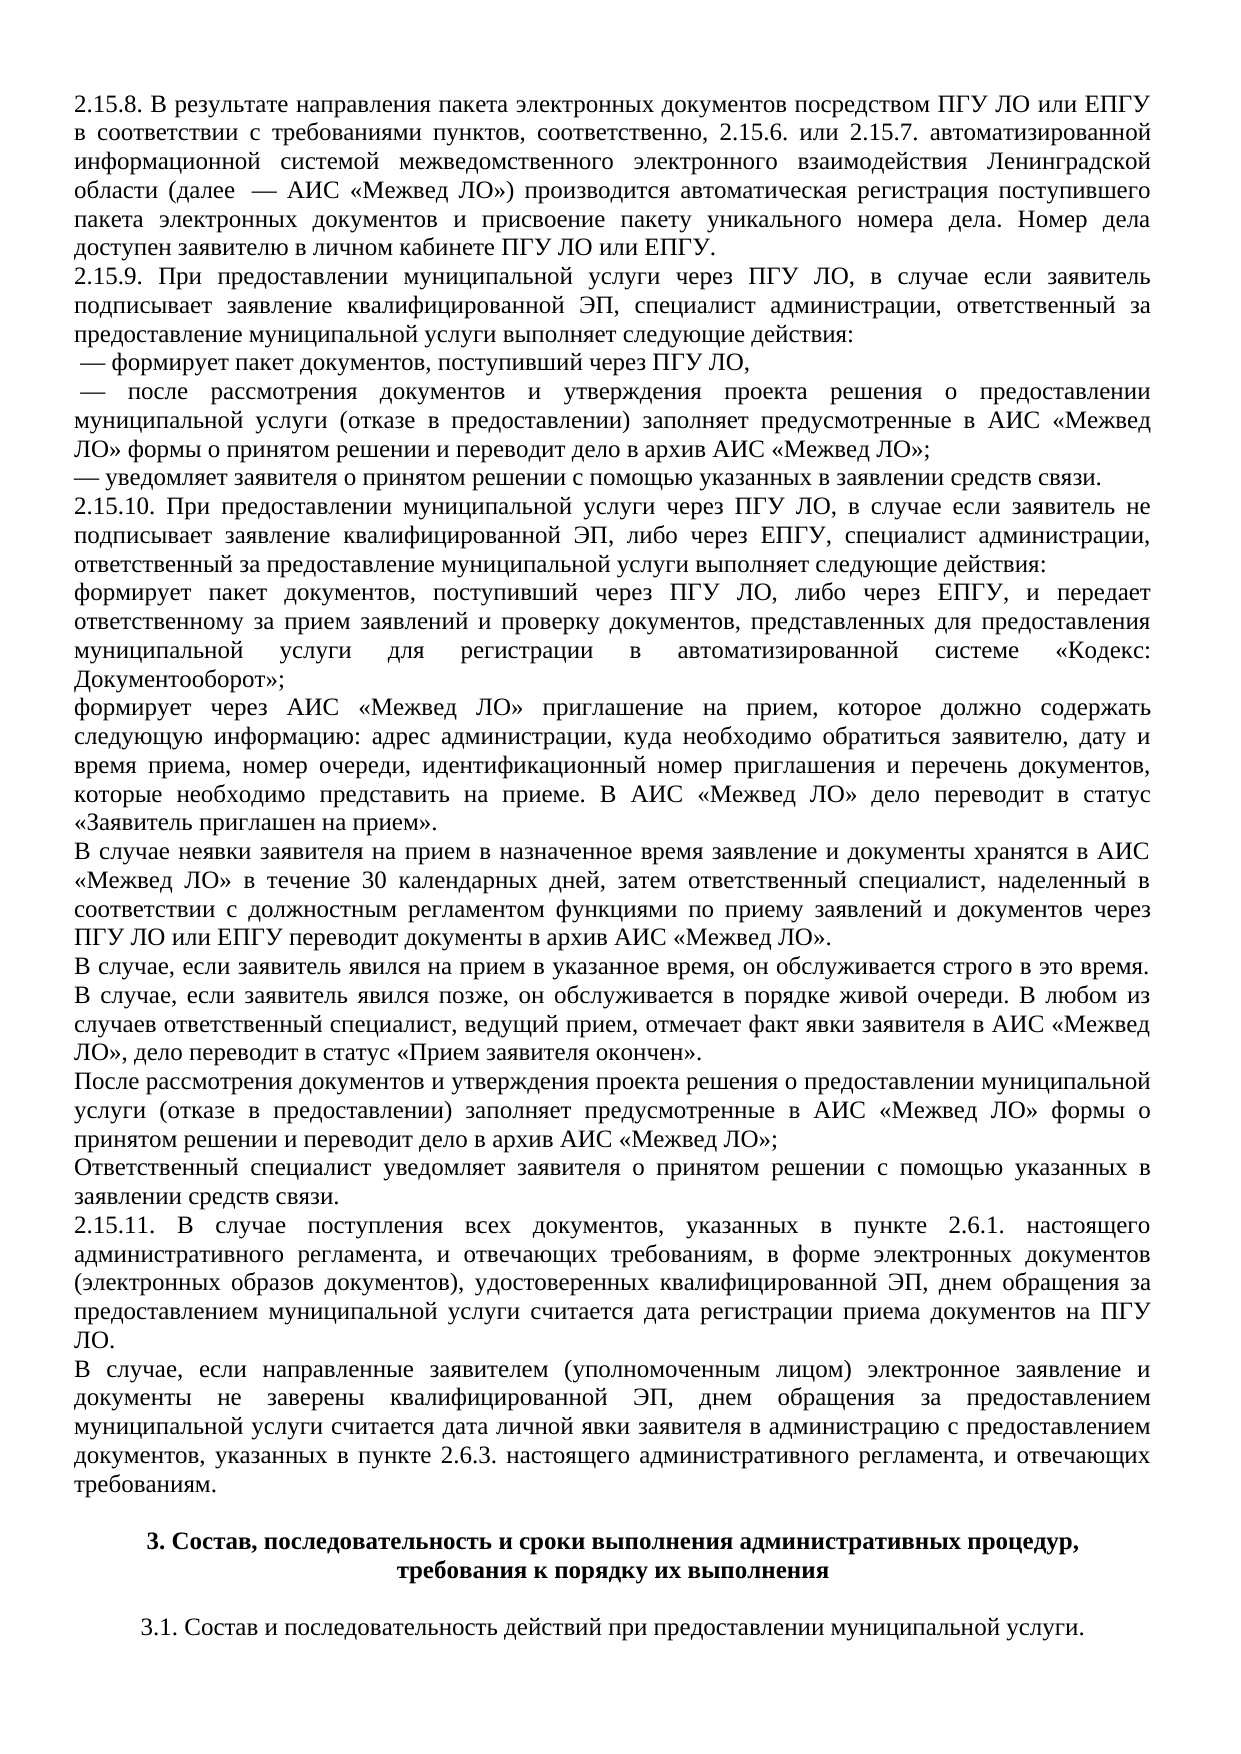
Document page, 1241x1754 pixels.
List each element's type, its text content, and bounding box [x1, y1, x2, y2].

text 3.1. Состав и последовательность действий при предоставлении муниципальной услуги. [74, 1612, 1152, 1641]
text В случае неявки заявителя на прием в назначенное время заявление и документы хранятся в АИС «Межвед ЛО» в течение 30 календарных дней, затем ответственный специалист, наделенный в соответствии с должностным регламентом функциями по приему заявлений и документов через ПГУ ЛО или ЕПГУ переводит документы в архив АИС «Межвед ЛО». [74, 836, 1152, 951]
text 2.15.9. При предоставлении муниципальной услуги через ПГУ ЛО, в случае если заявитель подписывает заявление квалифицированной ЭП, специалист администрации, ответственный за предоставление муниципальной услуги выполняет следующие действия: [74, 261, 1152, 347]
text формирует через АИС «Межвед ЛО» приглашение на прием, которое должно содержать следующую информацию: адрес администрации, куда необходимо обратиться заявителю, дату и время приема, номер очереди, идентификационный номер приглашения и перечень документов, которые необходимо представить на приеме. В АИС «Межвед ЛО» дело переводит в статус «Заявитель приглашен на прием». [74, 692, 1152, 836]
text После рассмотрения документов и утверждения проекта решения о предоставлении муниципальной услуги (отказе в предоставлении) заполняет предусмотренные в АИС «Межвед ЛО» формы о принятом решении и переводит дело в архив АИС «Межвед ЛО»; [74, 1066, 1152, 1152]
text — после рассмотрения документов и утверждения проекта решения о предоставлении муниципальной услуги (отказе в предоставлении) заполняет предусмотренные в АИС «Межвед ЛО» формы о принятом решении и переводит дело в архив АИС «Межвед ЛО»; [74, 376, 1152, 462]
text В случае, если заявитель явился на прием в указанное время, он обслуживается строго в это время. В случае, если заявитель явился позже, он обслуживается в порядке живой очереди. В любом из случаев ответственный специалист, ведущий прием, отмечает факт явки заявителя в АИС «Межвед ЛО», дело переводит в статус «Прием заявителя окончен». [74, 951, 1152, 1066]
text В случае, если направленные заявителем (уполномоченным лицом) электронное заявление и документы не заверены квалифицированной ЭП, днем обращения за предоставлением муниципальной услуги считается дата личной явки заявителя в администрацию с предоставлением документов, указанных в пункте 2.6.3. настоящего административного регламента, и отвечающих требованиям. [74, 1354, 1152, 1497]
text требования к порядку их выполнения [74, 1555, 1152, 1584]
text — формирует пакет документов, поступивший через ПГУ ЛО, [74, 347, 1152, 376]
text 3. Состав, последовательность и сроки выполнения административных процедур, [74, 1526, 1152, 1555]
text 2.15.10. При предоставлении муниципальной услуги через ПГУ ЛО, в случае если заявитель не подписывает заявление квалифицированной ЭП, либо через ЕПГУ, специалист администрации, ответственный за предоставление муниципальной услуги выполняет следующие действия: [74, 491, 1152, 577]
text 2.15.11. В случае поступления всех документов, указанных в пункте 2.6.1. настоящего административного регламента, и отвечающих требованиям, в форме электронных документов (электронных образов документов), удостоверенных квалифицированной ЭП, днем обращения за предоставлением муниципальной услуги считается дата регистрации приема документов на ПГУ ЛО. [74, 1210, 1152, 1354]
text Ответственный специалист уведомляет заявителя о принятом решении с помощью указанных в заявлении средств связи. [74, 1152, 1152, 1210]
text 2.15.8. В результате направления пакета электронных документов посредством ПГУ ЛО или ЕПГУ в соответствии с требованиями пунктов, соответственно, 2.15.6. или 2.15.7. автоматизированной информационной системой межведомственного электронного взаимодействия Ленинградской области (далее — АИС «Межвед ЛО») производится автоматическая регистрация поступившего пакета электронных документов и присвоение пакету уникального номера дела. Номер дела доступен заявителю в личном кабинете ПГУ ЛО или ЕПГУ. [74, 89, 1152, 261]
text — уведомляет заявителя о принятом решении с помощью указанных в заявлении средств связи. [74, 462, 1152, 491]
text формирует пакет документов, поступивший через ПГУ ЛО, либо через ЕПГУ, и передает ответственному за прием заявлений и проверку документов, представленных для предоставления муниципальной услуги для регистрации в автоматизированной системе «Кодекс: Документооборот»; [74, 577, 1152, 692]
